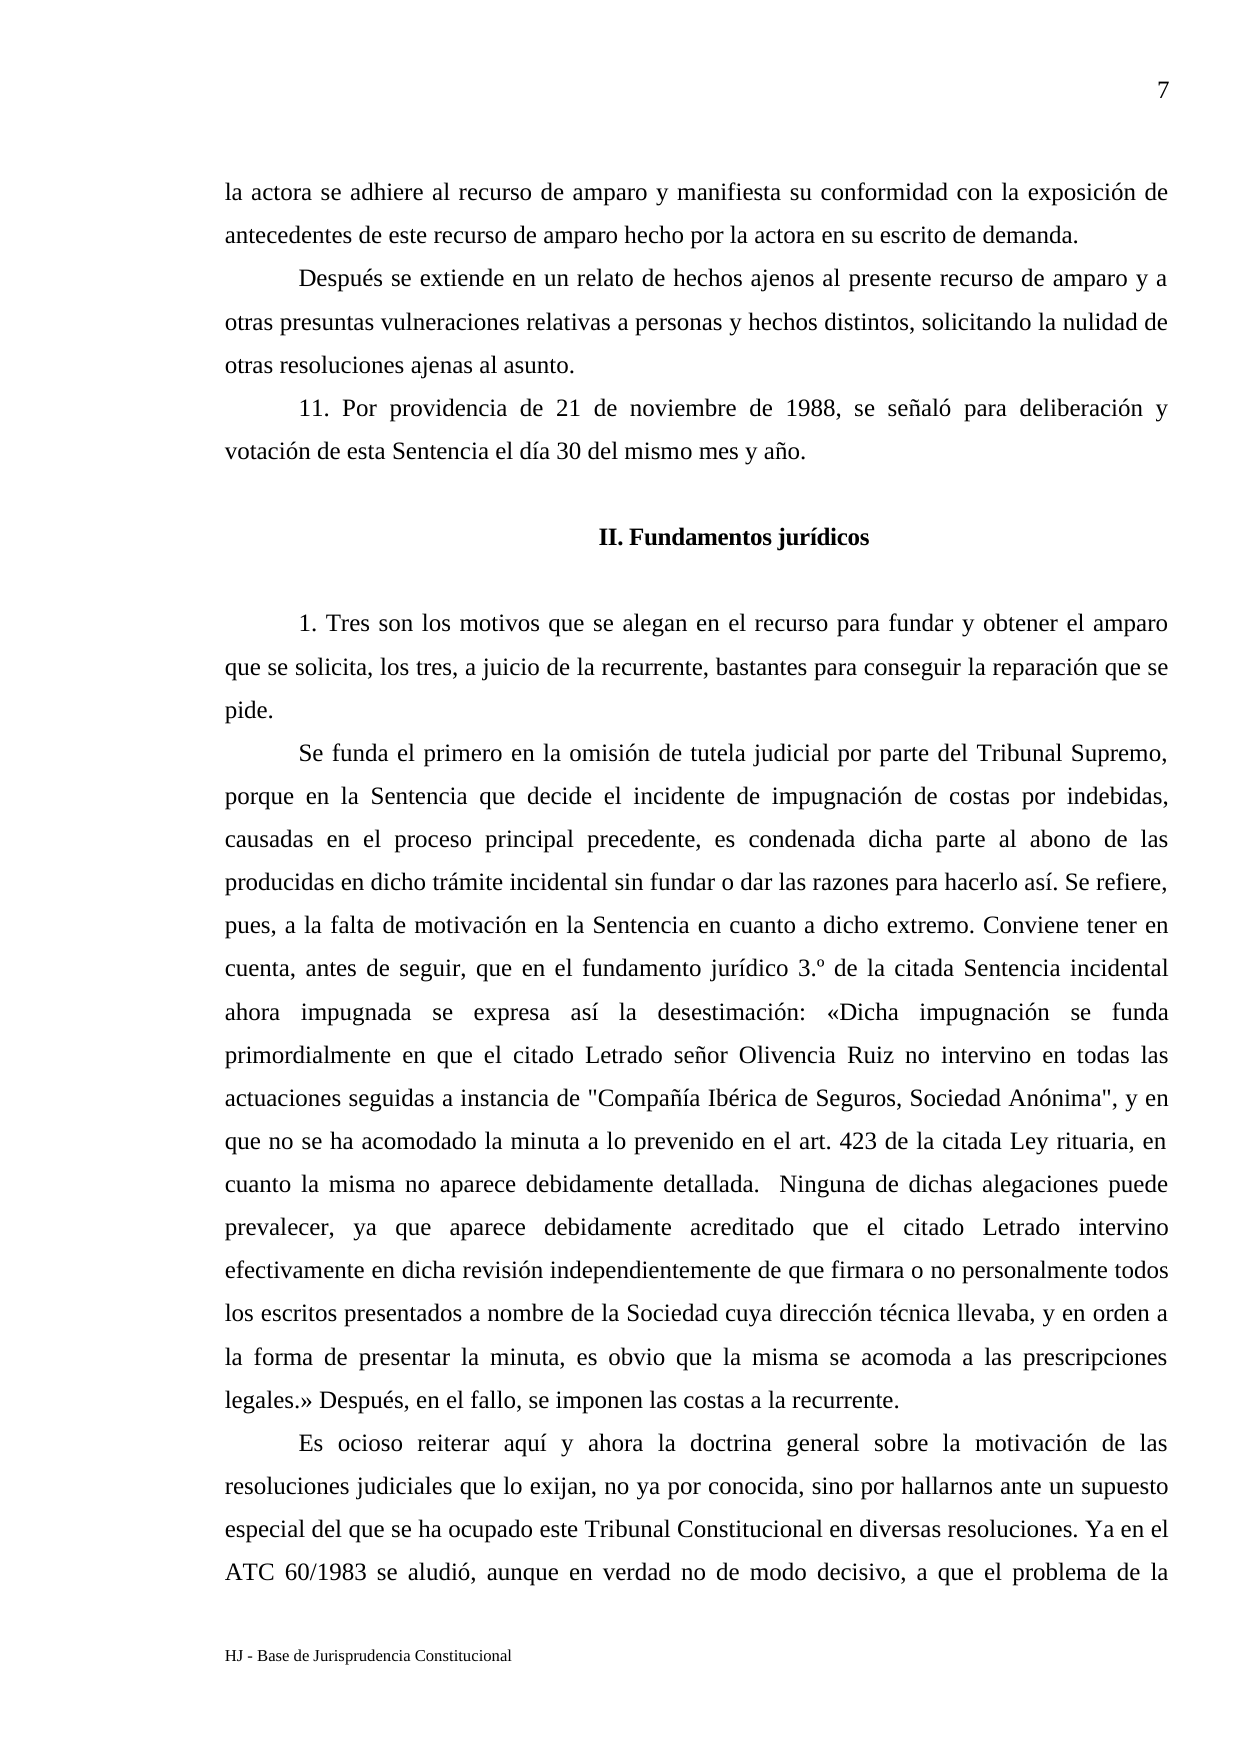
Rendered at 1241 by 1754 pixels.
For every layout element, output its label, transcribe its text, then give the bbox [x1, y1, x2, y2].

text 1. Tres son los motivos que se alegan en el recurso para fundar y obtener el amparo que se solicita, los tres, a juicio de la recurrente, bastantes para conseguir la reparación que se pide. [224, 608, 1169, 723]
text Se funda el primero en la omisión de tutela judicial por parte del Tribunal Supremo, porque en la Sentencia que decide el incidente de impugnación de costas por indebidas, causadas en el proceso principal precedente, es condenada dicha parte al abono de las producidas en dicho trámite incidental sin fundar o dar las razones para hacerlo así. Se refiere, pues, a la falta de motivación en la Sentencia en cuanto a dicho extremo. Conviene tener en cuenta, antes de seguir, que en el fundamento jurídico 3.º de la citada Sentencia incidental ahora impugnada se expresa así la desestimación: «Dicha impugnación se funda primordialmente en que el citado Letrado señor Olivencia Ruiz no intervino en todas las actuaciones seguidas a instancia de "Compañía Ibérica de Seguros, Sociedad Anónima", y en que no se ha acomodado la minuta a lo prevenido en el art. 423 de la citada Ley rituaria, en cuanto la misma no aparece debidamente detallada. Ninguna de dichas alegaciones puede prevalecer, ya que aparece debidamente acreditado que el citado Letrado intervino efectivamente en dicha revisión independientemente de que firmara o no personalmente todos los escritos presentados a nombre de la Sociedad cuya dirección técnica llevaba, y en orden a la forma de presentar la minuta, es obvio que la misma se acomoda a las prescripciones legales.» Después, en el fallo, se imponen las costas a la recurrente. [224, 738, 1169, 1413]
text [224, 177, 1169, 249]
text Después se extiende en un relato de hechos ajenos al presente recurso de amparo y a otras presuntas vulneraciones relativas a personas y hechos distintos, solicitando la nulidad de otras resoluciones ajenas al asunto. [224, 263, 1169, 378]
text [224, 1428, 1169, 1586]
subtitle II. Fundamentos jurídicos [224, 522, 1169, 551]
text 11. Por providencia de 21 de noviembre de 1988, se señaló para deliberación y votación de esta Sentencia el día 30 del mismo mes y año. [224, 393, 1169, 465]
